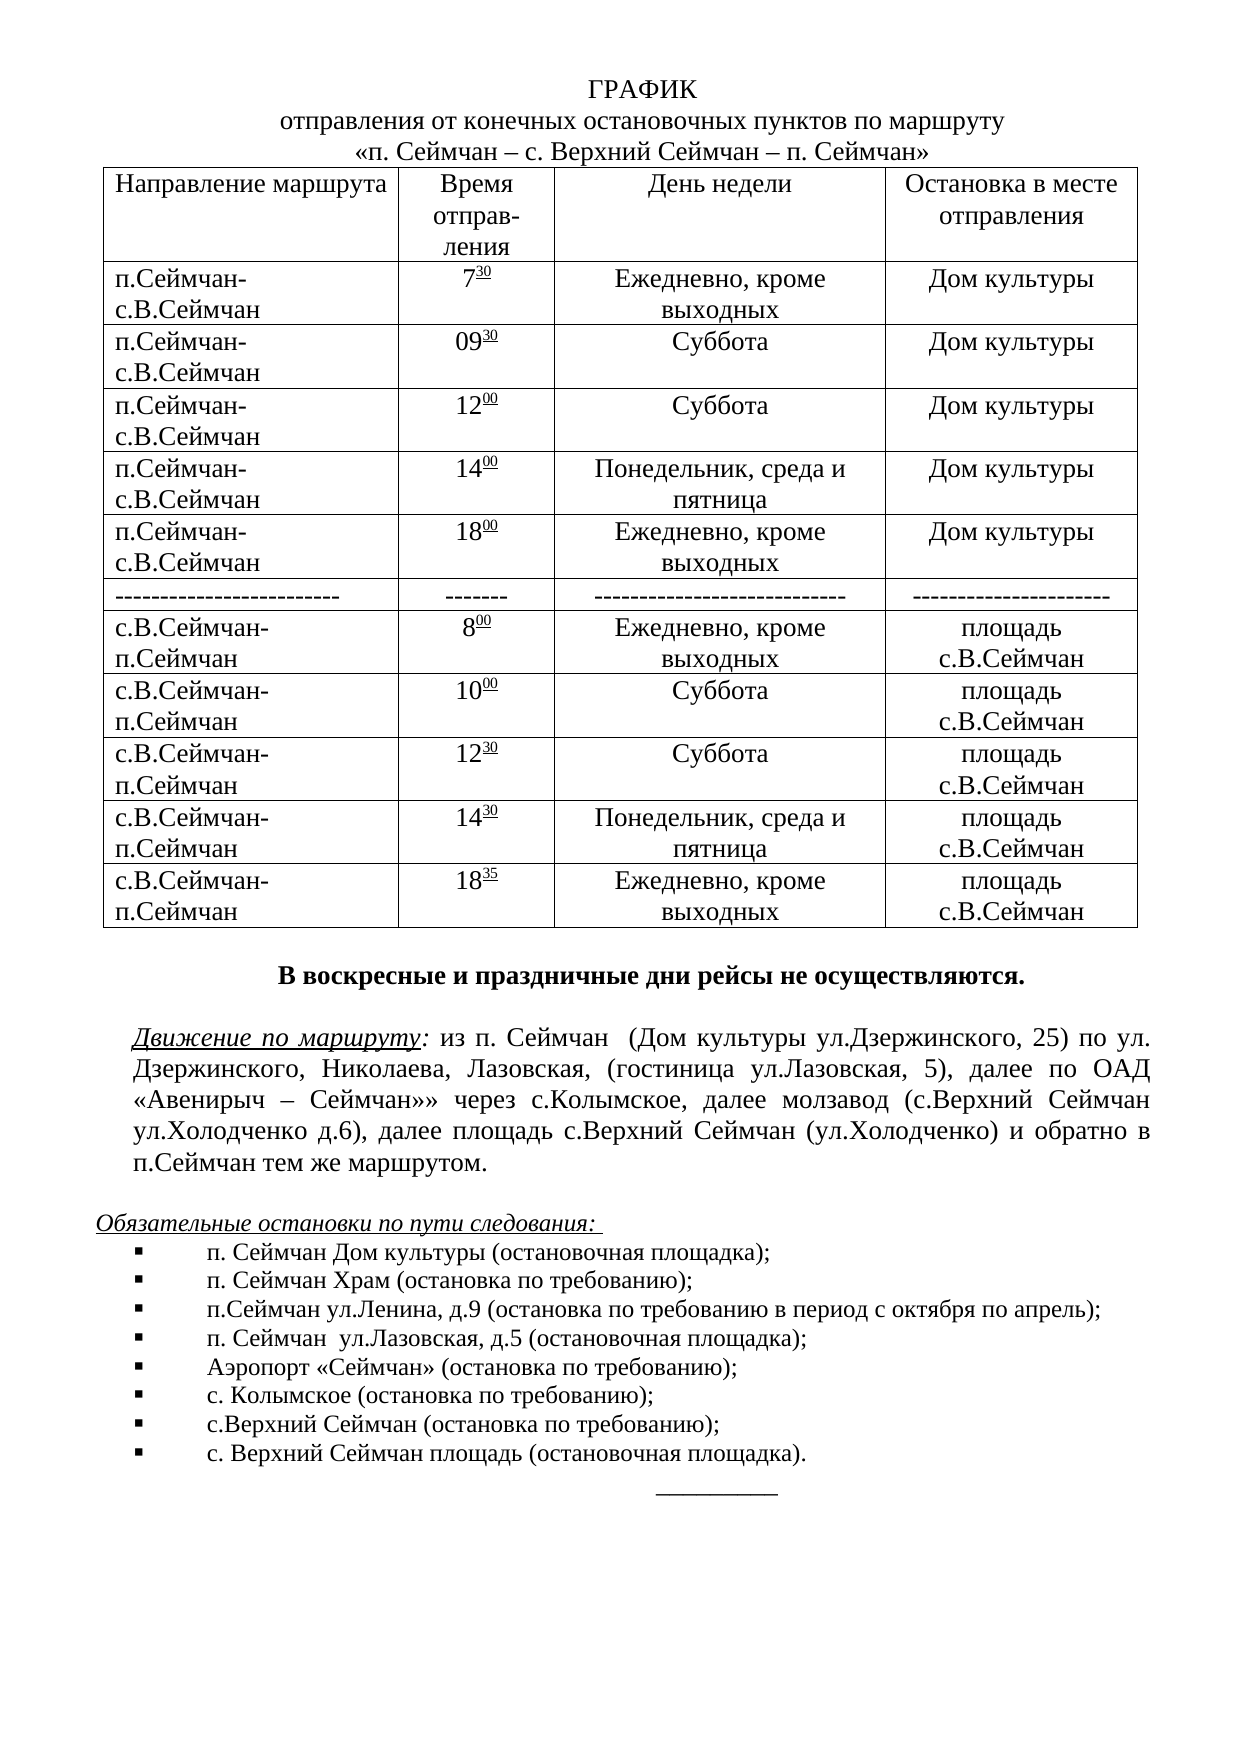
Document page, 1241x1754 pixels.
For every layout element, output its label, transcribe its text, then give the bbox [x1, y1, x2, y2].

title В воскресные и праздничные дни рейсы не осуществляются. [95, 959, 1208, 990]
table_cell 1430 [399, 801, 554, 863]
table_cell Дом культуры [886, 389, 1137, 451]
table_cell п.Сеймчан-с.В.Сеймчан [104, 452, 398, 514]
title с. Колымское (остановка по требованию); [133, 1380, 1152, 1409]
table_cell п.Сеймчан-с.В.Сеймчан [104, 325, 398, 388]
table_header Время отправ-ления [399, 168, 554, 261]
table_cell Ежедневно, кроме выходных [555, 515, 885, 578]
table_cell с.В.Сеймчан-п.Сеймчан [104, 801, 398, 863]
table_cell с.В.Сеймчан-п.Сеймчан [104, 864, 398, 927]
table_cell п.Сеймчан-с.В.Сеймчан [104, 262, 398, 324]
table_cell Понедельник, среда и пятница [555, 452, 885, 514]
list _________ [282, 1467, 1152, 1498]
table_cell Дом культуры [886, 452, 1137, 514]
table_cell 730 [399, 262, 554, 324]
table_cell 1200 [399, 389, 554, 451]
table_header День недели [555, 168, 885, 261]
table_cell ---------------------- [886, 579, 1137, 610]
table_cell п.Сеймчан-с.В.Сеймчан [104, 389, 398, 451]
table_cell ------------------------- [104, 579, 398, 610]
table_cell 1000 [399, 674, 554, 737]
table_cell Дом культуры [886, 262, 1137, 324]
table_cell площадь с.В.Сеймчан [886, 738, 1137, 800]
table_cell с.В.Сеймчан-п.Сеймчан [104, 674, 398, 737]
table_cell Дом культуры [886, 325, 1137, 388]
table_cell Суббота [555, 738, 885, 800]
table_cell площадь с.В.Сеймчан [886, 674, 1137, 737]
text Движение по маршруту: из п. Сеймчан (Дом культуры ул.Дзержинского, 25) по ул. Дзержинского, Николаева, Лазовская, (гостиница ул.Лазовская, 5), далее по ОАД «Авенирыч – Сеймчан»» через с.Колымское, далее молзавод (с.Верхний Сеймчан ул.Холодченко д.6), далее площадь с.Верхний Сеймчан (ул.Холодченко) и обратно в п.Сеймчан тем же маршрутом. [133, 1021, 1152, 1177]
table_cell 1230 [399, 738, 554, 800]
table_cell площадь с.В.Сеймчан [886, 864, 1137, 927]
title п.Сеймчан ул.Ленина, д.9 (остановка по требованию в период с октября по апрель); [133, 1294, 1152, 1323]
table_cell площадь с.В.Сеймчан [886, 801, 1137, 863]
table_cell п.Сеймчан-с.В.Сеймчан [104, 515, 398, 578]
text «п. Сеймчан – с. Верхний Сеймчан – п. Сеймчан» [133, 135, 1152, 167]
table_cell Суббота [555, 325, 885, 388]
table_cell 1835 [399, 864, 554, 927]
text отправления от конечных остановочных пунктов по маршруту [133, 104, 1152, 135]
table_cell Дом культуры [886, 515, 1137, 578]
title Обязательные остановки по пути следования: [95, 1208, 1208, 1237]
table_cell 800 [399, 611, 554, 673]
table_cell Понедельник, среда и пятница [555, 801, 885, 863]
table_cell Ежедневно, кроме выходных [555, 262, 885, 324]
table_cell с.В.Сеймчан-п.Сеймчан [104, 738, 398, 800]
title с.Верхний Сеймчан (остановка по требованию); [133, 1409, 1152, 1438]
text ГРАФИК [133, 73, 1152, 104]
title п. Сеймчан Храм (остановка по требованию); [133, 1265, 1152, 1294]
table_cell ---------------------------- [555, 579, 885, 610]
table_header Направление маршрута [104, 168, 398, 261]
table_cell с.В.Сеймчан-п.Сеймчан [104, 611, 398, 673]
table_cell ------- [399, 579, 554, 610]
title с. Верхний Сеймчан площадь (остановочная площадка). [133, 1438, 1152, 1467]
title Аэропорт «Сеймчан» (остановка по требованию); [133, 1352, 1152, 1380]
table_cell 0930 [399, 325, 554, 388]
table_cell 1800 [399, 515, 554, 578]
table_cell Суббота [555, 674, 885, 737]
title п. Сеймчан Дом культуры (остановочная площадка); [133, 1237, 1152, 1265]
table_cell Суббота [555, 389, 885, 451]
table_cell площадь с.В.Сеймчан [886, 611, 1137, 673]
title п. Сеймчан ул.Лазовская, д.5 (остановочная площадка); [133, 1323, 1152, 1352]
table_cell 1400 [399, 452, 554, 514]
table_cell Ежедневно, кроме выходных [555, 611, 885, 673]
table_header Остановка в месте отправления [886, 168, 1137, 261]
table_cell Ежедневно, кроме выходных [555, 864, 885, 927]
